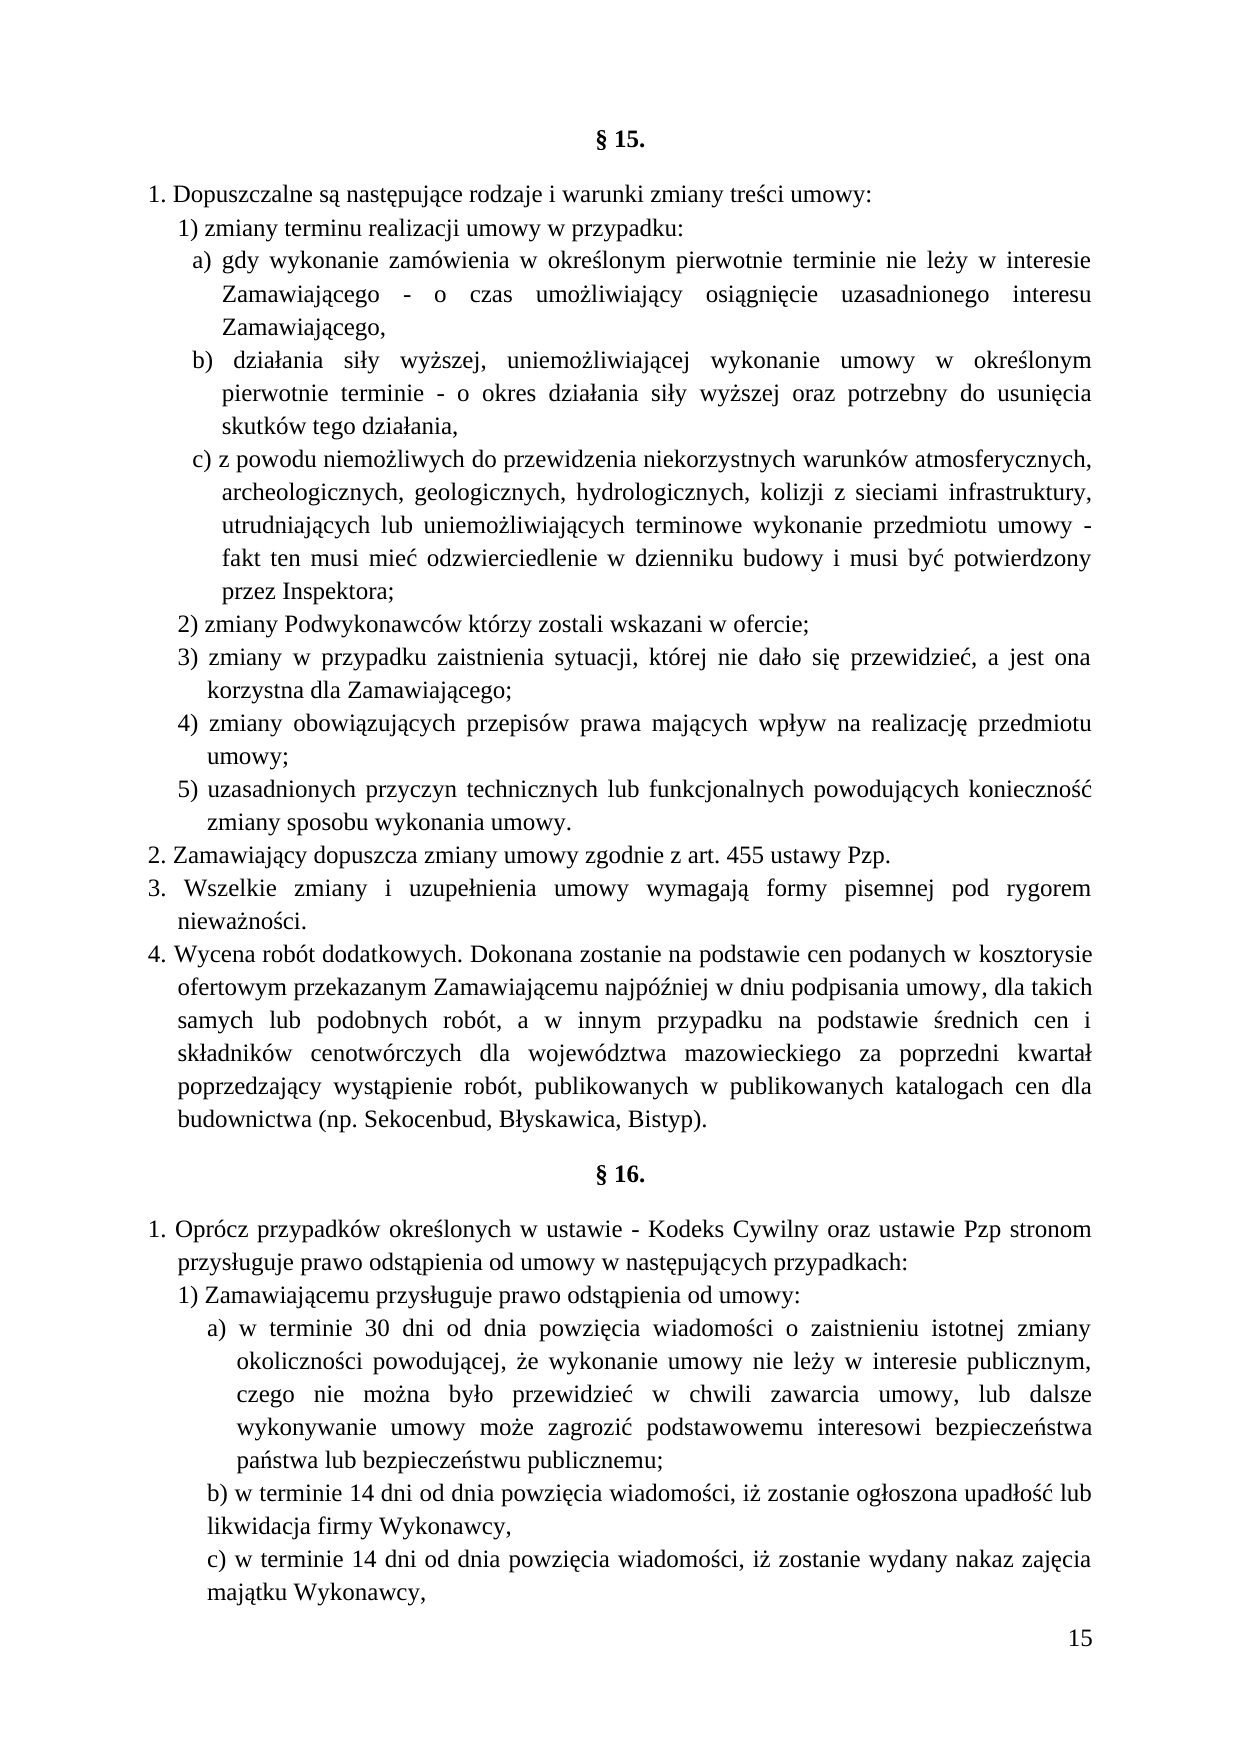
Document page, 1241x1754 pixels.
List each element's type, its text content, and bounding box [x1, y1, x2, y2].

list Dopuszczalne są następujące rodzaje i warunki zmiany treści umowy: [148, 179, 1092, 208]
text 1) zmiany terminu realizacji umowy w przypadku: [177, 213, 1092, 241]
text 4) zmiany obowiązujących przepisów prawa mających wpływ na realizację przedmiotu umowy; [177, 708, 1092, 770]
text c) w terminie 14 dni od dnia powzięcia wiadomości, iż zostanie wydany nakaz zajęcia majątku Wykonawcy, [207, 1544, 1092, 1606]
text b) w terminie 14 dni od dnia powzięcia wiadomości, iż zostanie ogłoszona upadłość lub likwidacja firmy Wykonawcy, [207, 1478, 1092, 1540]
text b) działania siły wyższej, uniemożliwiającej wykonanie umowy w określonym pierwotnie terminie - o okres działania siły wyższej oraz potrzebny do usunięcia skutków tego działania, [192, 345, 1092, 439]
text 4. Wycena robót dodatkowych. Dokonana zostanie na podstawie cen podanych w kosztorysie ofertowym przekazanym Zamawiającemu najpóźniej w dniu podpisania umowy, dla takich samych lub podobnych robót, a w innym przypadku na podstawie średnich cen i składników cenotwórczych dla województwa mazowieckiego za poprzedni kwartał poprzedzający wystąpienie robót, publikowanych w publikowanych katalogach cen dla budownictwa (np. Sekocenbud, Błyskawica, Bistyp). [148, 939, 1092, 1133]
text 2) zmiany Podwykonawców którzy zostali wskazani w ofercie; [177, 609, 1092, 638]
text 2. Zamawiający dopuszcza zmiany umowy zgodnie z art. 455 ustawy Pzp. [148, 840, 1092, 869]
text 3. Wszelkie zmiany i uzupełnienia umowy wymagają formy pisemnej pod rygorem nieważności. [148, 873, 1092, 935]
text a) w terminie 30 dni od dnia powzięcia wiadomości o zaistnieniu istotnej zmiany okoliczności powodującej, że wykonanie umowy nie leży w interesie publicznym, czego nie można było przewidzieć w chwili zawarcia umowy, lub dalsze wykonywanie umowy może zagrozić podstawowemu interesowi bezpieczeństwa państwa lub bezpieczeństwu publicznemu; [207, 1313, 1092, 1474]
text 5) uzasadnionych przyczyn technicznych lub funkcjonalnych powodujących konieczność zmiany sposobu wykonania umowy. [177, 774, 1092, 836]
text 1. Oprócz przypadków określonych w ustawie - Kodeks Cywilny oraz ustawie Pzp stronom przysługuje prawo odstąpienia od umowy w następujących przypadkach: [148, 1214, 1092, 1276]
text a) gdy wykonanie zamówienia w określonym pierwotnie terminie nie leży w interesie Zamawiającego - o czas umożliwiający osiągnięcie uzasadnionego interesu Zamawiającego, [192, 246, 1092, 340]
text c) z powodu niemożliwych do przewidzenia niekorzystnych warunków atmosferycznych, archeologicznych, geologicznych, hydrologicznych, kolizji z sieciami infrastruktury, utrudniających lub uniemożliwiających terminowe wykonanie przedmiotu umowy - fakt ten musi mieć odzwierciedlenie w dzienniku budowy i musi być potwierdzony przez Inspektora; [192, 444, 1092, 604]
text 1) Zamawiającemu przysługuje prawo odstąpienia od umowy: [177, 1280, 1092, 1309]
text 3) zmiany w przypadku zaistnienia sytuacji, której nie dało się przewidzieć, a jest ona korzystna dla Zamawiającego; [177, 642, 1092, 704]
text § 15. [148, 124, 1092, 153]
text § 16. [148, 1159, 1092, 1188]
